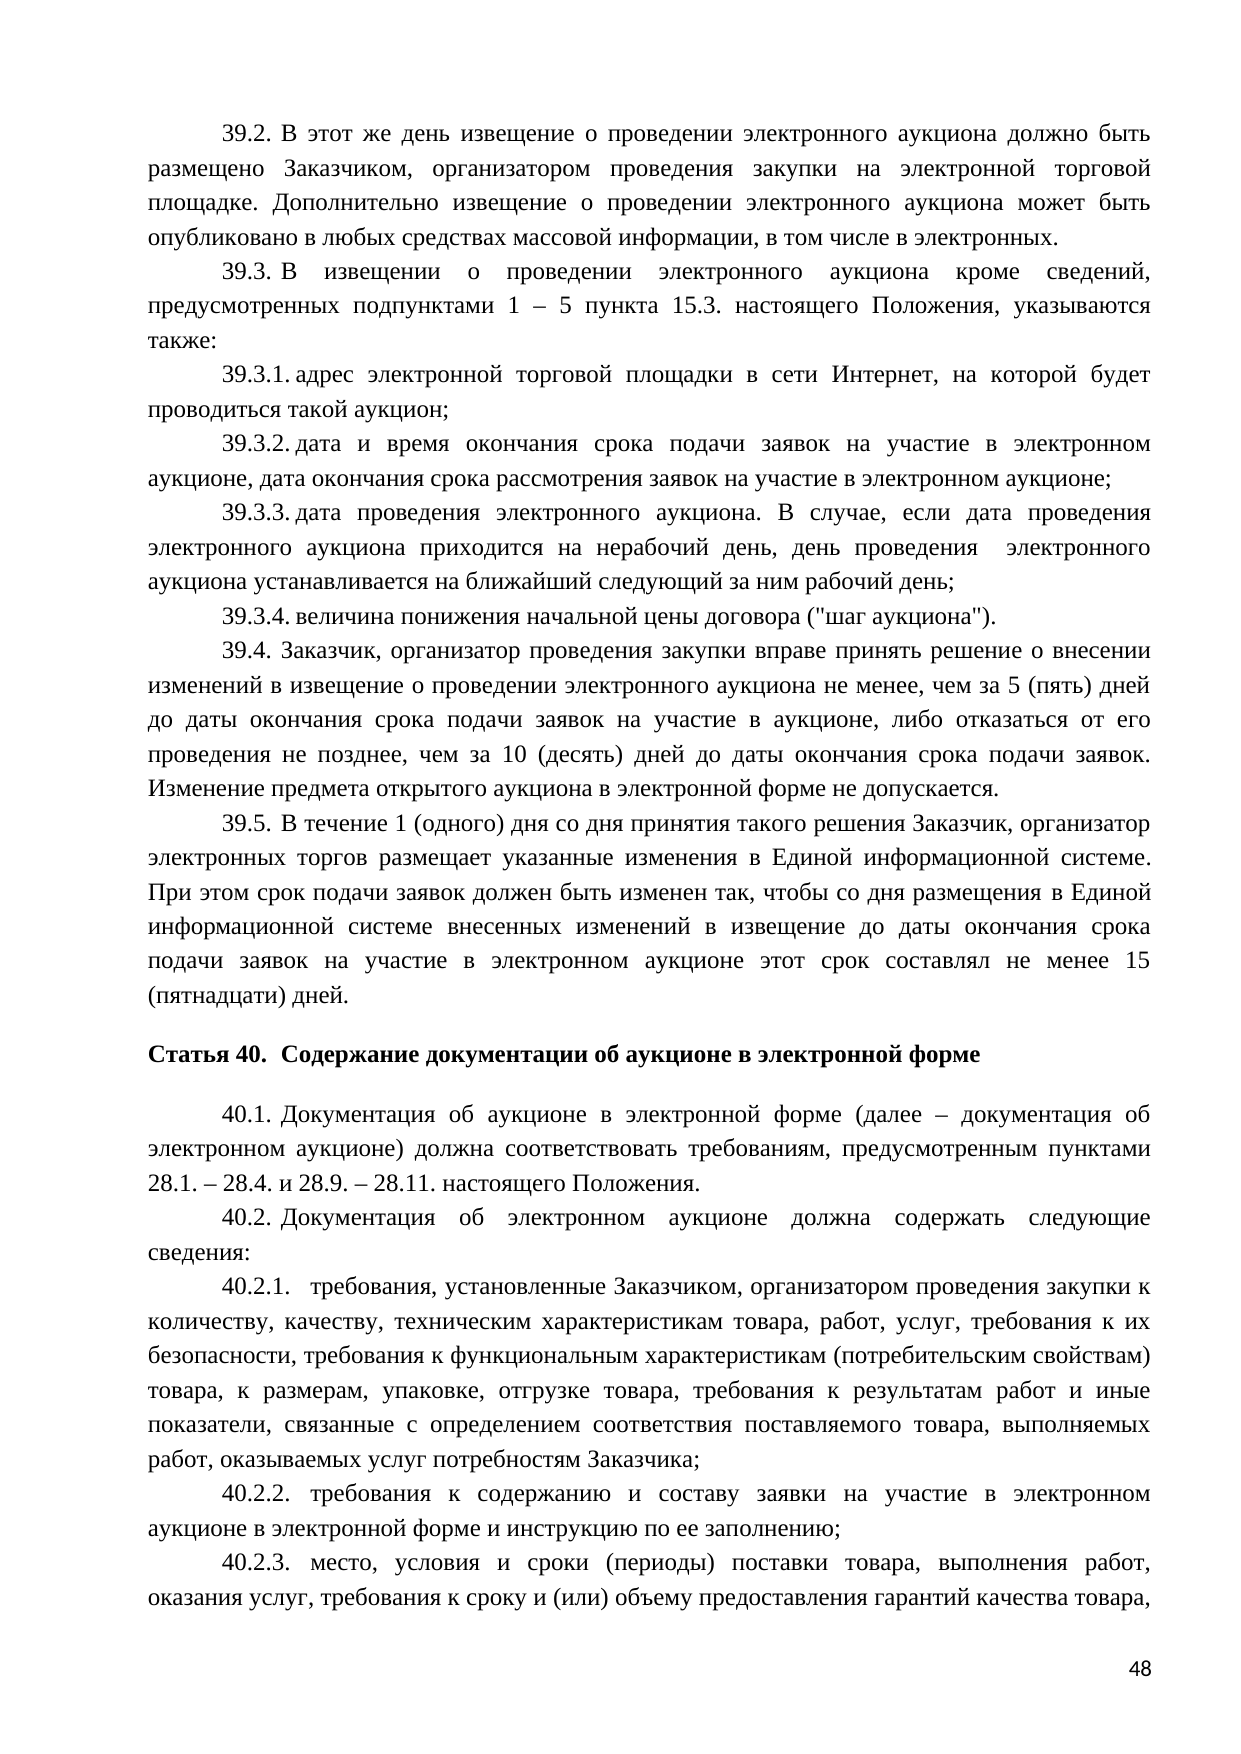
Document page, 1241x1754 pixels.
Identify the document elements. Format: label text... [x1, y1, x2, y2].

list В течение 1 (одного) дня со дня принятия такого решения Заказчик, организатор электронных торгов размещает указанные изменения в Единой информационной системе. При этом срок подачи заявок должен быть изменен так, чтобы со дня размещения в Единой информационной системе внесенных изменений в извещение до даты окончания срока подачи заявок на участие в электронном аукционе этот срок составлял не менее 15 (пятнадцати) дней. [148, 808, 1152, 1009]
list Содержание документации об аукционе в электронной форме [148, 1039, 1152, 1068]
list В этот же день извещение о проведении электронного аукциона должно быть размещено Заказчиком, организатором проведения закупки на электронной торговой площадке. Дополнительно извещение о проведении электронного аукциона может быть опубликовано в любых средствах массовой информации, в том числе в электронных. [148, 118, 1152, 250]
list дата проведения электронного аукциона. В случае, если дата проведения электронного аукциона приходится на нерабочий день, день проведения электронного аукциона устанавливается на ближайший следующий за ним рабочий день; [148, 497, 1152, 595]
list требования, установленные Заказчиком, организатором проведения закупки к количеству, качеству, техническим характеристикам товара, работ, услуг, требования к их безопасности, требования к функциональным характеристикам (потребительским свойствам) товара, к размерам, упаковке, отгрузке товара, требования к результатам работ и иные показатели, связанные с определением соответствия поставляемого товара, выполняемых работ, оказываемых услуг потребностям Заказчика; [148, 1271, 1152, 1473]
list адрес электронной торговой площадки в сети Интернет, на которой будет проводиться такой аукцион; [148, 359, 1152, 423]
list дата и время окончания срока подачи заявок на участие в электронном аукционе, дата окончания срока рассмотрения заявок на участие в электронном аукционе; [148, 428, 1152, 492]
list требования к содержанию и составу заявки на участие в электронном аукционе в электронной форме и инструкцию по ее заполнению; [148, 1478, 1152, 1542]
list Заказчик, организатор проведения закупки вправе принять решение о внесении изменений в извещение о проведении электронного аукциона не менее, чем за 5 (пять) дней до даты окончания срока подачи заявок на участие в аукционе, либо отказаться от его проведения не позднее, чем за 10 (десять) дней до даты окончания срока подачи заявок. Изменение предмета открытого аукциона в электронной форме не допускается. [148, 635, 1152, 802]
list Документация об электронном аукционе должна содержать следующие сведения: [148, 1202, 1152, 1266]
list Документация об аукционе в электронной форме (далее – документация об электронном аукционе) должна соответствовать требованиям, предусмотренным пунктами 28.1. – 28.4. и 28.9. – 28.11. настоящего Положения. [148, 1099, 1152, 1197]
list величина понижения начальной цены договора ("шаг аукциона"). [148, 601, 1152, 629]
list В извещении о проведении электронного аукциона кроме сведений, предусмотренных подпунктами 1 – 5 пункта 15.3. настоящего Положения, указываются также: [148, 256, 1152, 354]
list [148, 1547, 1152, 1611]
